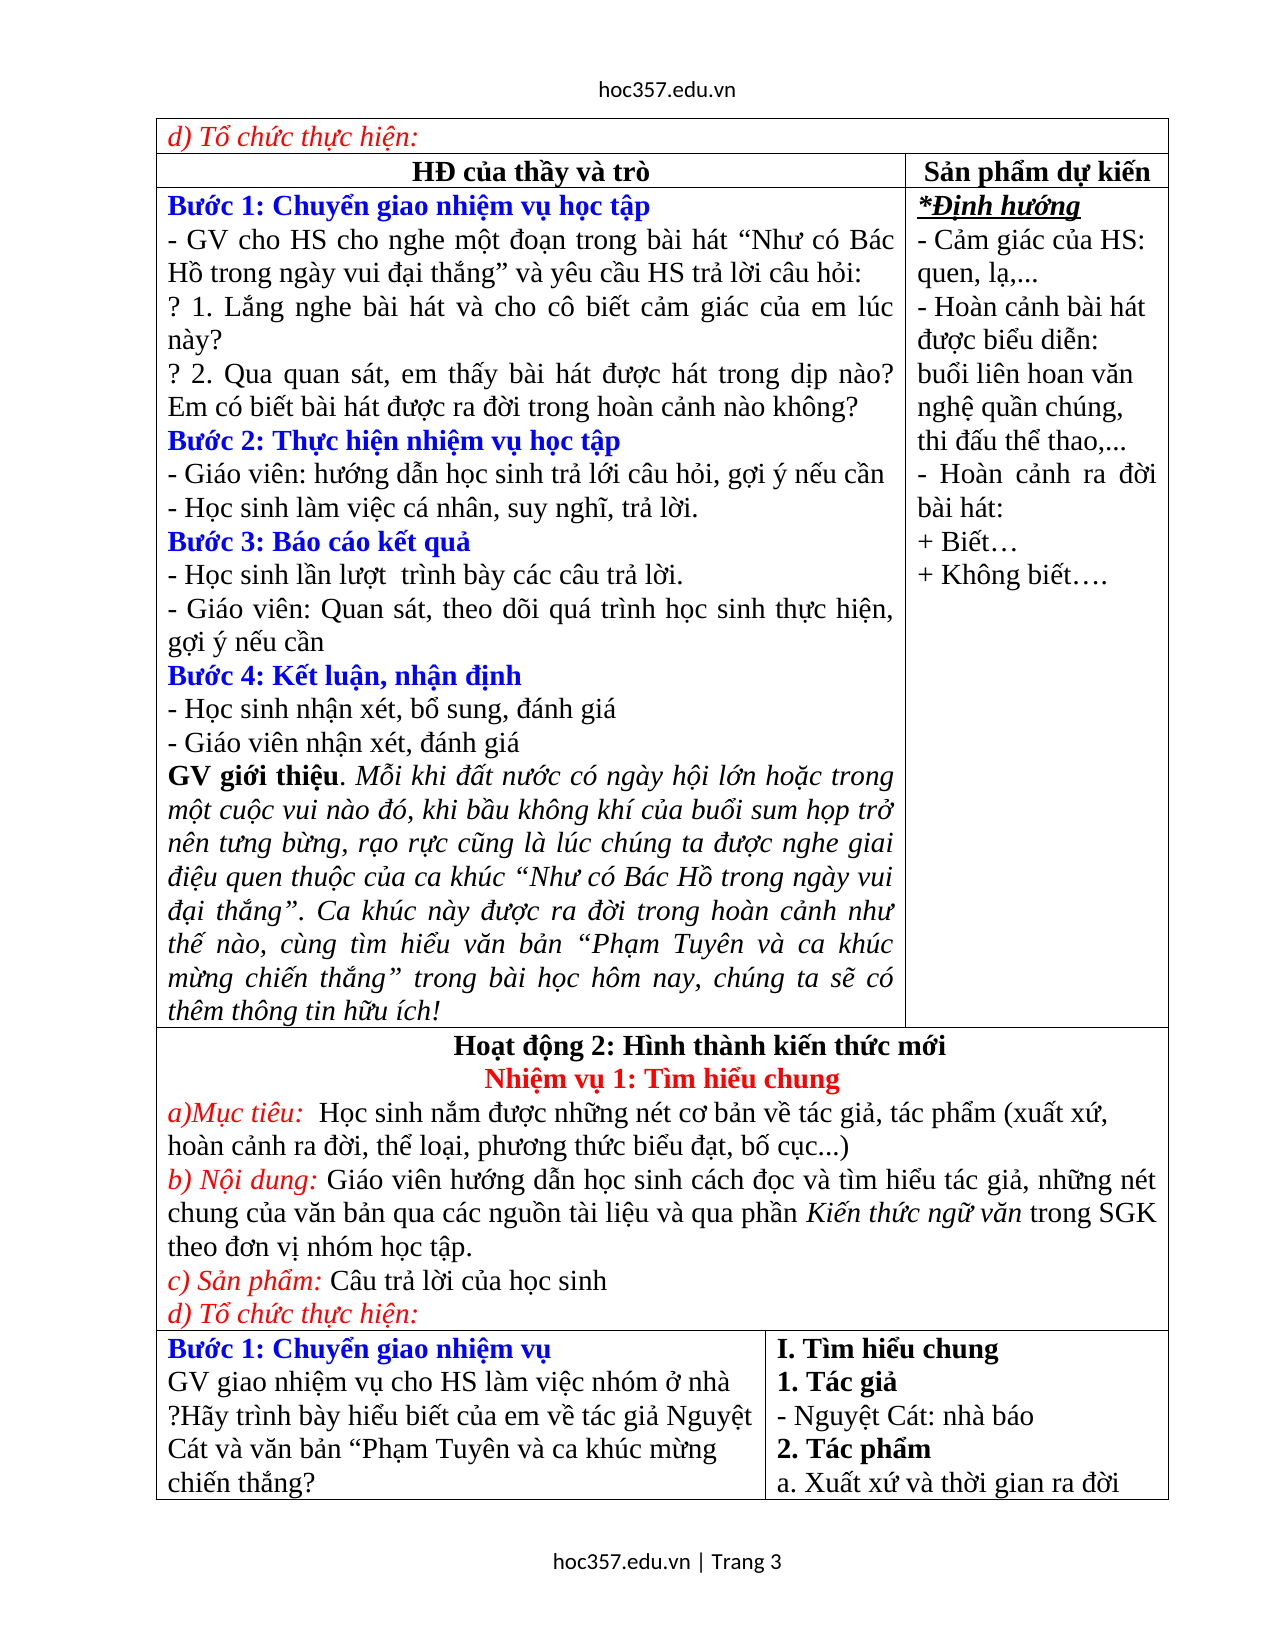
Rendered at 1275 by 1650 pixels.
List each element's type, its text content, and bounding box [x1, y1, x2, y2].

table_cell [157, 1331, 765, 1498]
table_cell Hoạt động 2: Hình thành kiến thức mới Nhiệm vụ 1: Tìm hiểu chung a)Mục tiêu: Học sinh nắm được những nét cơ bản về tác giả, tác phẩm (xuất xứ, hoàn cảnh ra đời, thể loại, phương thức biểu đạt, bố cục...) b) Nội dung: Giáo viên hướng dẫn học sinh cách đọc và tìm hiểu tác giả, những nét chung của văn bản qua các nguồn tài liệu và qua phần Kiến thức ngữ văn trong SGK theo đơn vị nhóm học tập. c) Sản phẩm: Câu trả lời của học sinh d) Tổ chức thực hiện: [157, 1028, 1168, 1330]
table_cell Bước 1: Chuyển giao nhiệm vụ học tập - GV cho HS cho nghe một đoạn trong bài hát “Như có Bác Hồ trong ngày vui đại thắng” và yêu cầu HS trả lời câu hỏi: ? 1. Lắng nghe bài hát và cho cô biết cảm giác của em lúc này? ? 2. Qua quan sát, em thấy bài hát được hát trong dịp nào? Em có biết bài hát được ra đời trong hoàn cảnh nào không? Bước 2: Thực hiện nhiệm vụ học tập - Giáo viên: hướng dẫn học sinh trả lới câu hỏi, gợi ý nếu cần - Học sinh làm việc cá nhân, suy nghĩ, trả lời. Bước 3: Báo cáo kết quả - Học sinh lần lượt trình bày các câu trả lời. - Giáo viên: Quan sát, theo dõi quá trình học sinh thực hiện, gợi ý nếu cần Bước 4: Kết luận, nhận định - Học sinh nhận xét, bổ sung, đánh giá - Giáo viên nhận xét, đánh giá GV giới thiệu. Mỗi khi đất nước có ngày hội lớn hoặc trong một cuộc vui nào đó, khi bầu không khí của buổi sum họp trở nên tưng bừng, rạo rực cũng là lúc chúng ta được nghe giai điệu quen thuộc của ca khúc “Như có Bác Hồ trong ngày vui đại thắng”. Ca khúc này được ra đời trong hoàn cảnh như thế nào, cùng tìm hiểu văn bản “Phạm Tuyên và ca khúc mừng chiến thắng” trong bài học hôm nay, chúng ta sẽ có thêm thông tin hữu ích! [157, 188, 905, 1027]
table_cell HĐ của thầy và trò [157, 154, 905, 187]
table_cell *Định hướng - Cảm giác của HS: quen, lạ,... - Hoàn cảnh bài hát được biểu diễn: buổi liên hoan văn nghệ quần chúng, thi đấu thể thao,... - Hoàn cảnh ra đời bài hát: + Biết… + Không biết…. [906, 188, 1168, 1027]
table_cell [766, 1331, 1168, 1498]
table_cell Sản phẩm dự kiến [906, 154, 1168, 187]
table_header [157, 119, 1168, 153]
